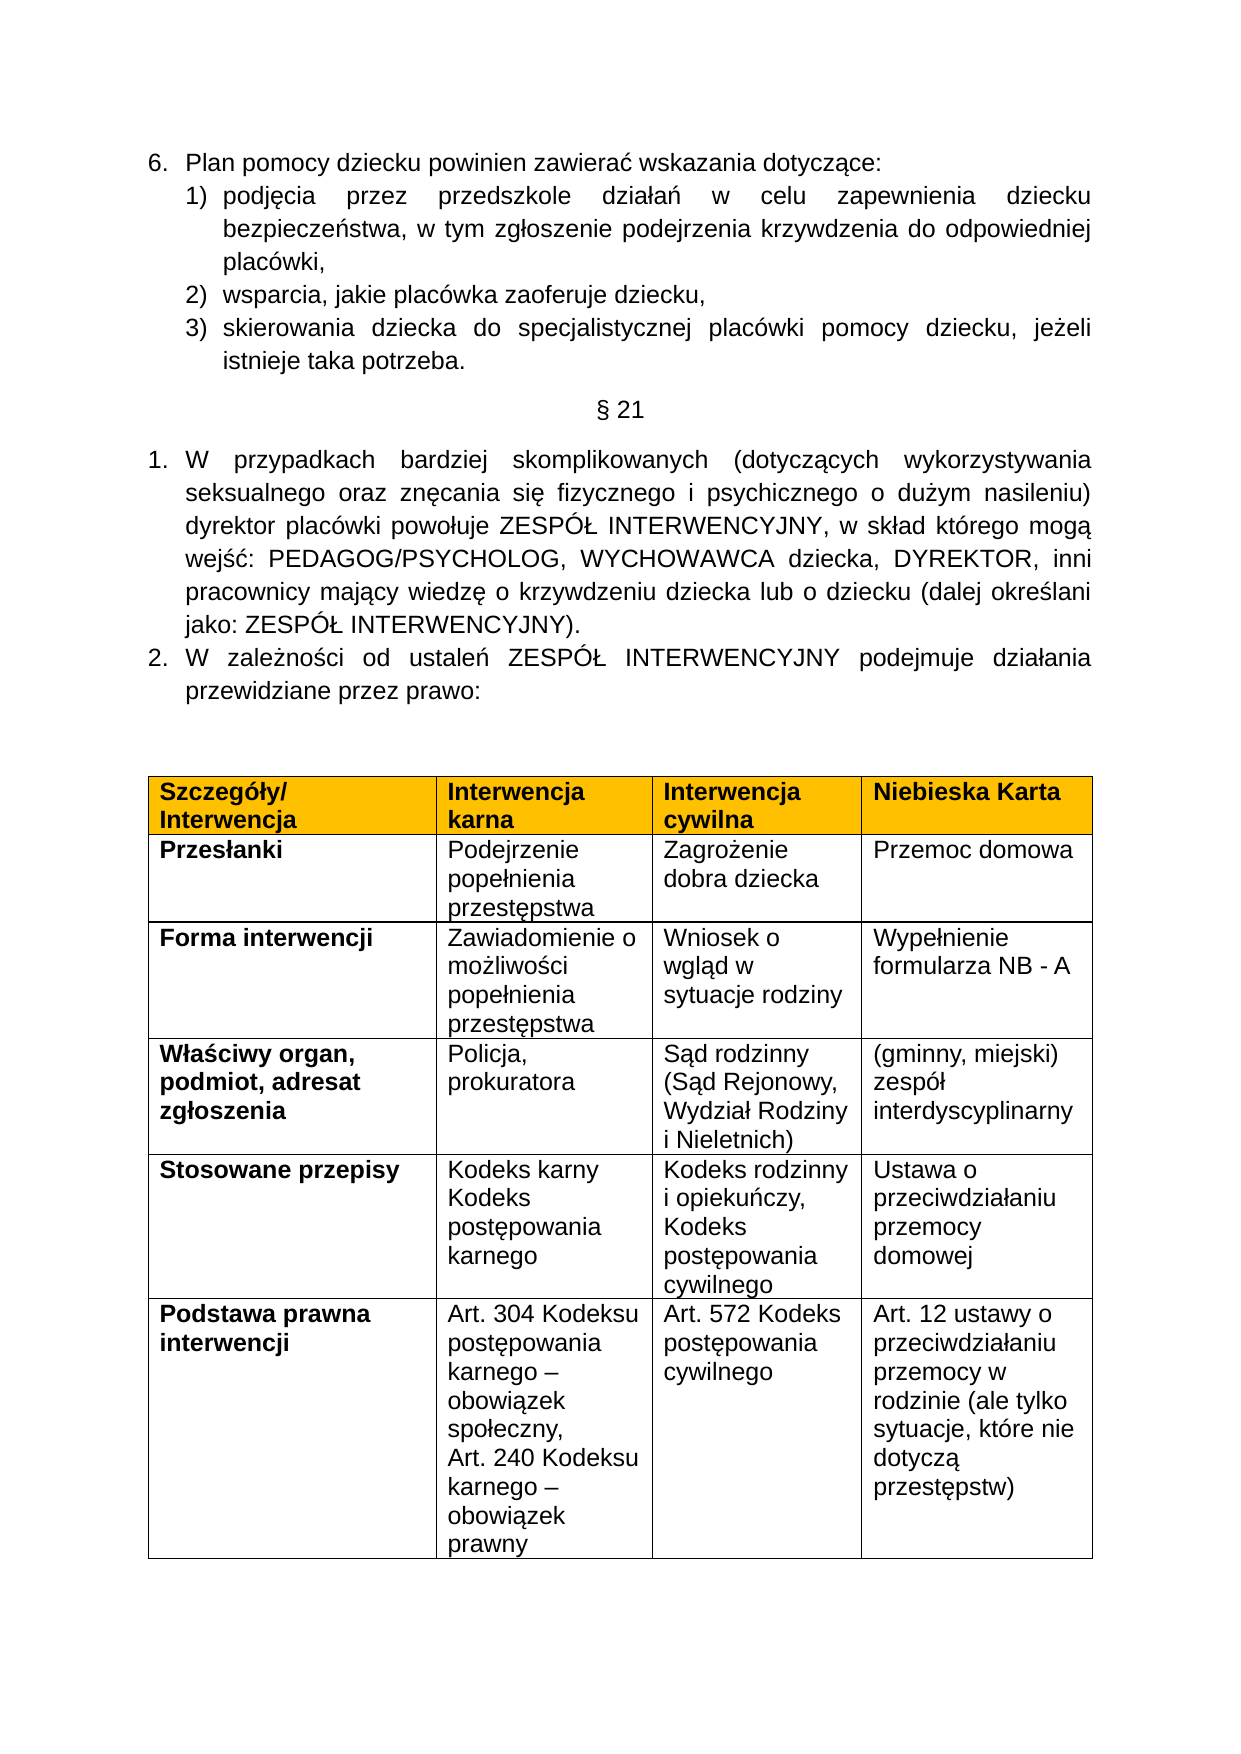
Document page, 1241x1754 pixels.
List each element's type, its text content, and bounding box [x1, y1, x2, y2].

table_cell Podstawa prawna interwencji [149, 1299, 436, 1558]
table_cell Art. 12 ustawy o przeciwdziałaniu przemocy w rodzinie (ale tylko sytuacje, które nie dotyczą przestępstw) [862, 1299, 1092, 1558]
table_cell Sąd rodzinny (Sąd Rejonowy, Wydział Rodziny i Nieletnich) [653, 1039, 861, 1153]
list wsparcia, jakie placówka zaoferuje dziecku, [185, 280, 1093, 308]
list podjęcia przez przedszkole działań w celu zapewnienia dziecku bezpieczeństwa, w tym zgłoszenie podejrzenia krzywdzenia do odpowiedniej placówki, [185, 181, 1093, 275]
table_cell Stosowane przepisy [149, 1155, 436, 1298]
table_cell (gminny, miejski) zespół interdyscyplinarny [862, 1039, 1092, 1153]
table_cell Zawiadomienie o możliwości popełnienia przestępstwa [437, 923, 652, 1037]
table_cell Kodeks rodzinny i opiekuńczy, Kodeks postępowania cywilnego [653, 1155, 861, 1298]
text § 21 [148, 395, 1093, 424]
table_cell Przesłanki [149, 835, 436, 921]
table_cell Policja, prokuratora [437, 1039, 652, 1153]
table_cell Ustawa o przeciwdziałaniu przemocy domowej [862, 1155, 1092, 1298]
table_cell Przemoc domowa [862, 835, 1092, 921]
list Plan pomocy dziecku powinien zawierać wskazania dotyczące: [148, 148, 1093, 176]
table_cell Art. 572 Kodeks postępowania cywilnego [653, 1299, 861, 1558]
table_cell Kodeks karny Kodeks postępowania karnego [437, 1155, 652, 1298]
table_cell Zagrożenie dobra dziecka [653, 835, 861, 921]
table_header Interwencja karna [437, 777, 652, 834]
table_cell Art. 304 Kodeksu postępowania karnego – obowiązek społeczny, Art. 240 Kodeksu karnego – obowiązek prawny [437, 1299, 652, 1558]
list W przypadkach bardziej skomplikowanych (dotyczących wykorzystywania seksualnego oraz znęcania się fizycznego i psychicznego o dużym nasileniu) dyrektor placówki powołuje ZESPÓŁ INTERWENCYJNY, w skład którego mogą wejść: PEDAGOG/PSYCHOLOG, WYCHOWAWCA dziecka, DYREKTOR, inni pracownicy mający wiedzę o krzywdzeniu dziecka lub o dziecku (dalej określani jako: ZESPÓŁ INTERWENCYJNY). [148, 445, 1093, 639]
list W zależności od ustaleń ZESPÓŁ INTERWENCYJNY podejmuje działania przewidziane przez prawo: [148, 643, 1093, 705]
list skierowania dziecka do specjalistycznej placówki pomocy dziecku, jeżeli istnieje taka potrzeba. [185, 313, 1093, 374]
table_cell Forma interwencji [149, 923, 436, 1037]
table_cell Wniosek o wgląd w sytuacje rodziny [653, 923, 861, 1037]
table_header Niebieska Karta [862, 777, 1092, 834]
table_cell Wypełnienie formularza NB - A [862, 923, 1092, 1037]
table_cell Podejrzenie popełnienia przestępstwa [437, 835, 652, 921]
table_header Szczegóły/Interwencja [149, 777, 436, 834]
table_cell Właściwy organ, podmiot, adresat zgłoszenia [149, 1039, 436, 1153]
table_header Interwencja cywilna [653, 777, 861, 834]
